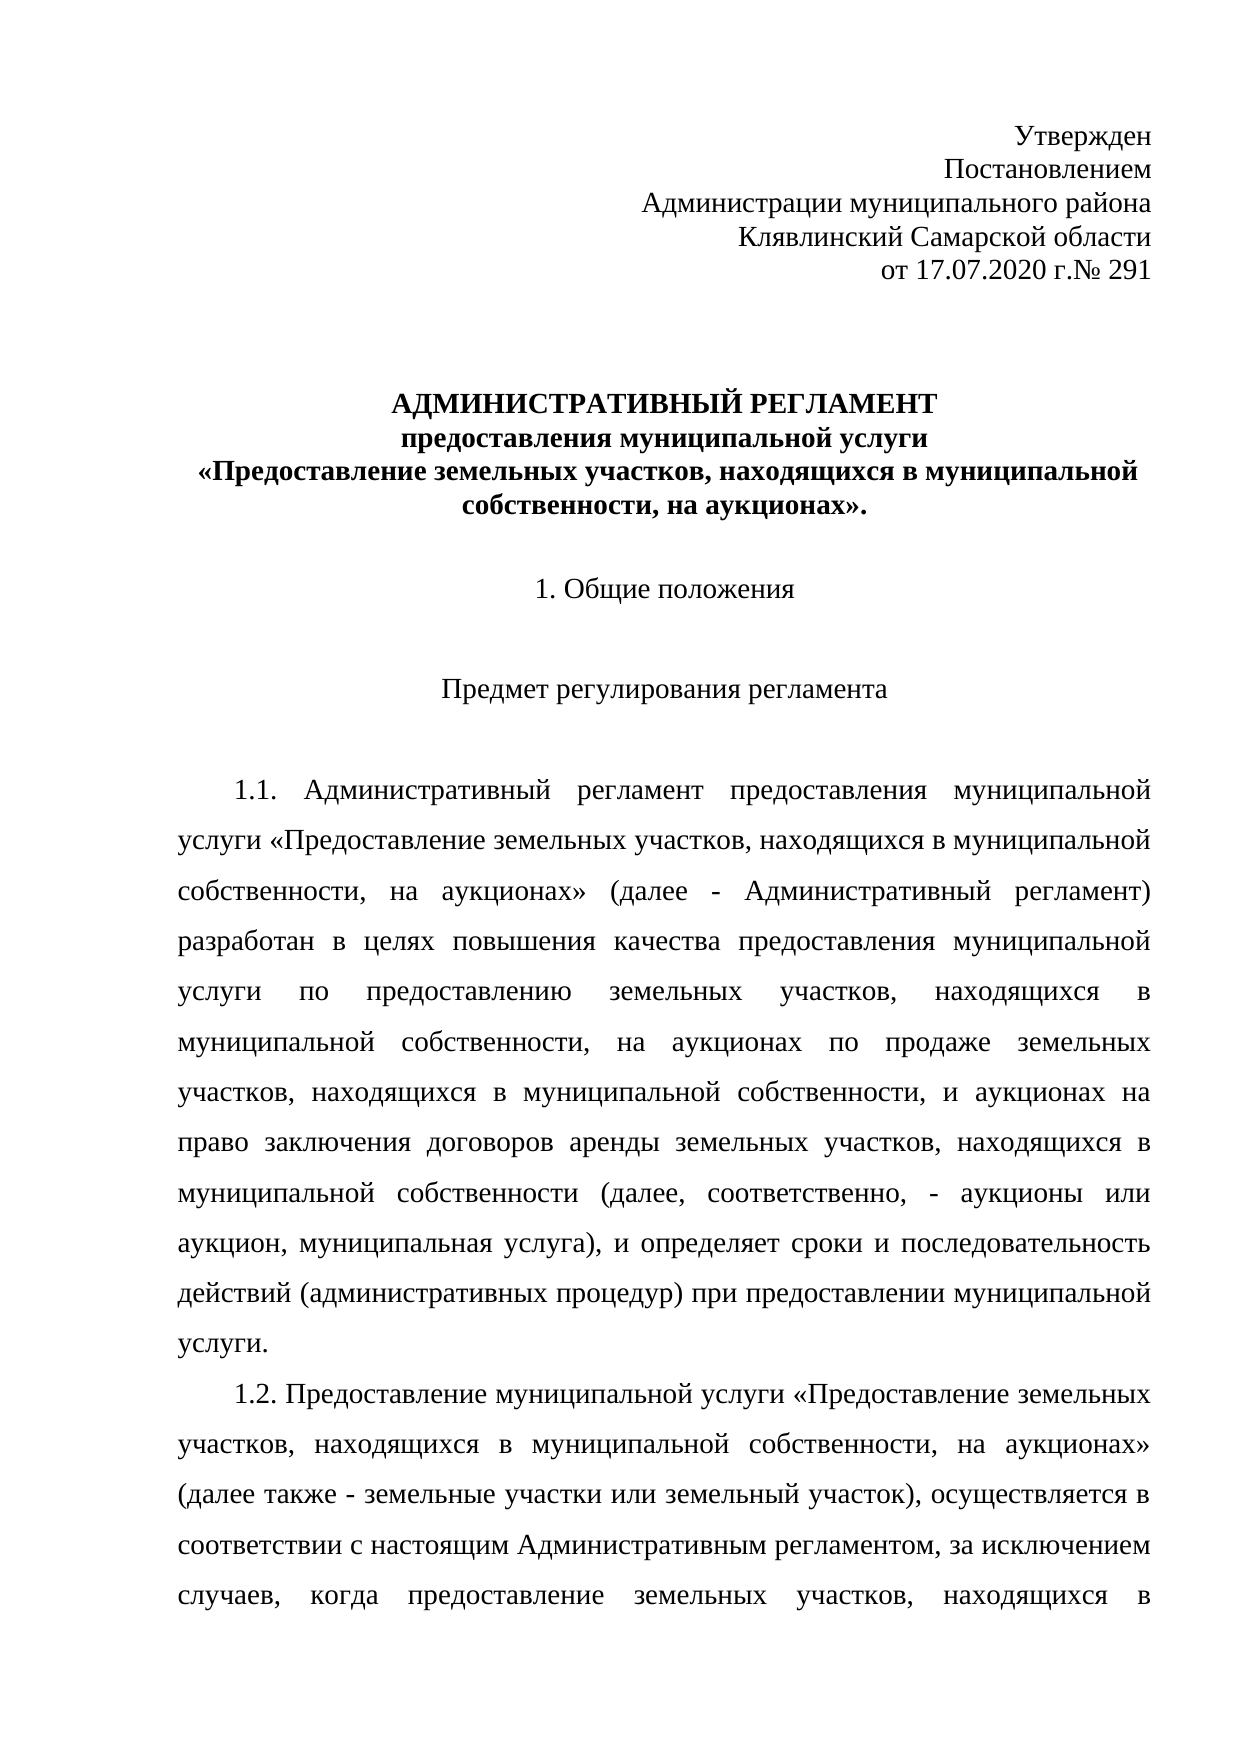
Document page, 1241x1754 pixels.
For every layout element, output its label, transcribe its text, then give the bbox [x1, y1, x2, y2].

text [177, 1376, 1152, 1611]
text 1.1. Административный регламент предоставления муниципальной услуги «Предоставление земельных участков, находящихся в муниципальной собственности, на аукционах» (далее - Административный регламент) разработан в целях повышения качества предоставления муниципальной услуги по предоставлению земельных участков, находящихся в муниципальной собственности, на аукционах по продаже земельных участков, находящихся в муниципальной собственности, и аукционах на право заключения договоров аренды земельных участков, находящихся в муниципальной собственности (далее, соответственно, - аукционы или аукцион, муниципальная услуга), и определяет сроки и последовательность действий (административных процедур) при предоставлении муниципальной услуги. [177, 772, 1152, 1359]
text 1. Общие положения [177, 571, 1152, 604]
text Постановлением [177, 152, 1152, 185]
text Клявлинский Самарской области [177, 219, 1152, 252]
title АДМИНИСТРАТИВНЫЙ РЕГЛАМЕНТ [177, 386, 1152, 420]
text от 17.07.2020 г.№ 291 [177, 252, 1152, 286]
text Утвержден [177, 118, 1152, 152]
text Администрации муниципального района [177, 185, 1152, 219]
text Предмет регулирования регламента [177, 672, 1152, 705]
text предоставления муниципальной услуги [177, 420, 1152, 453]
text «Предоставление земельных участков, находящихся в муниципальной собственности, на аукционах». [177, 453, 1152, 521]
